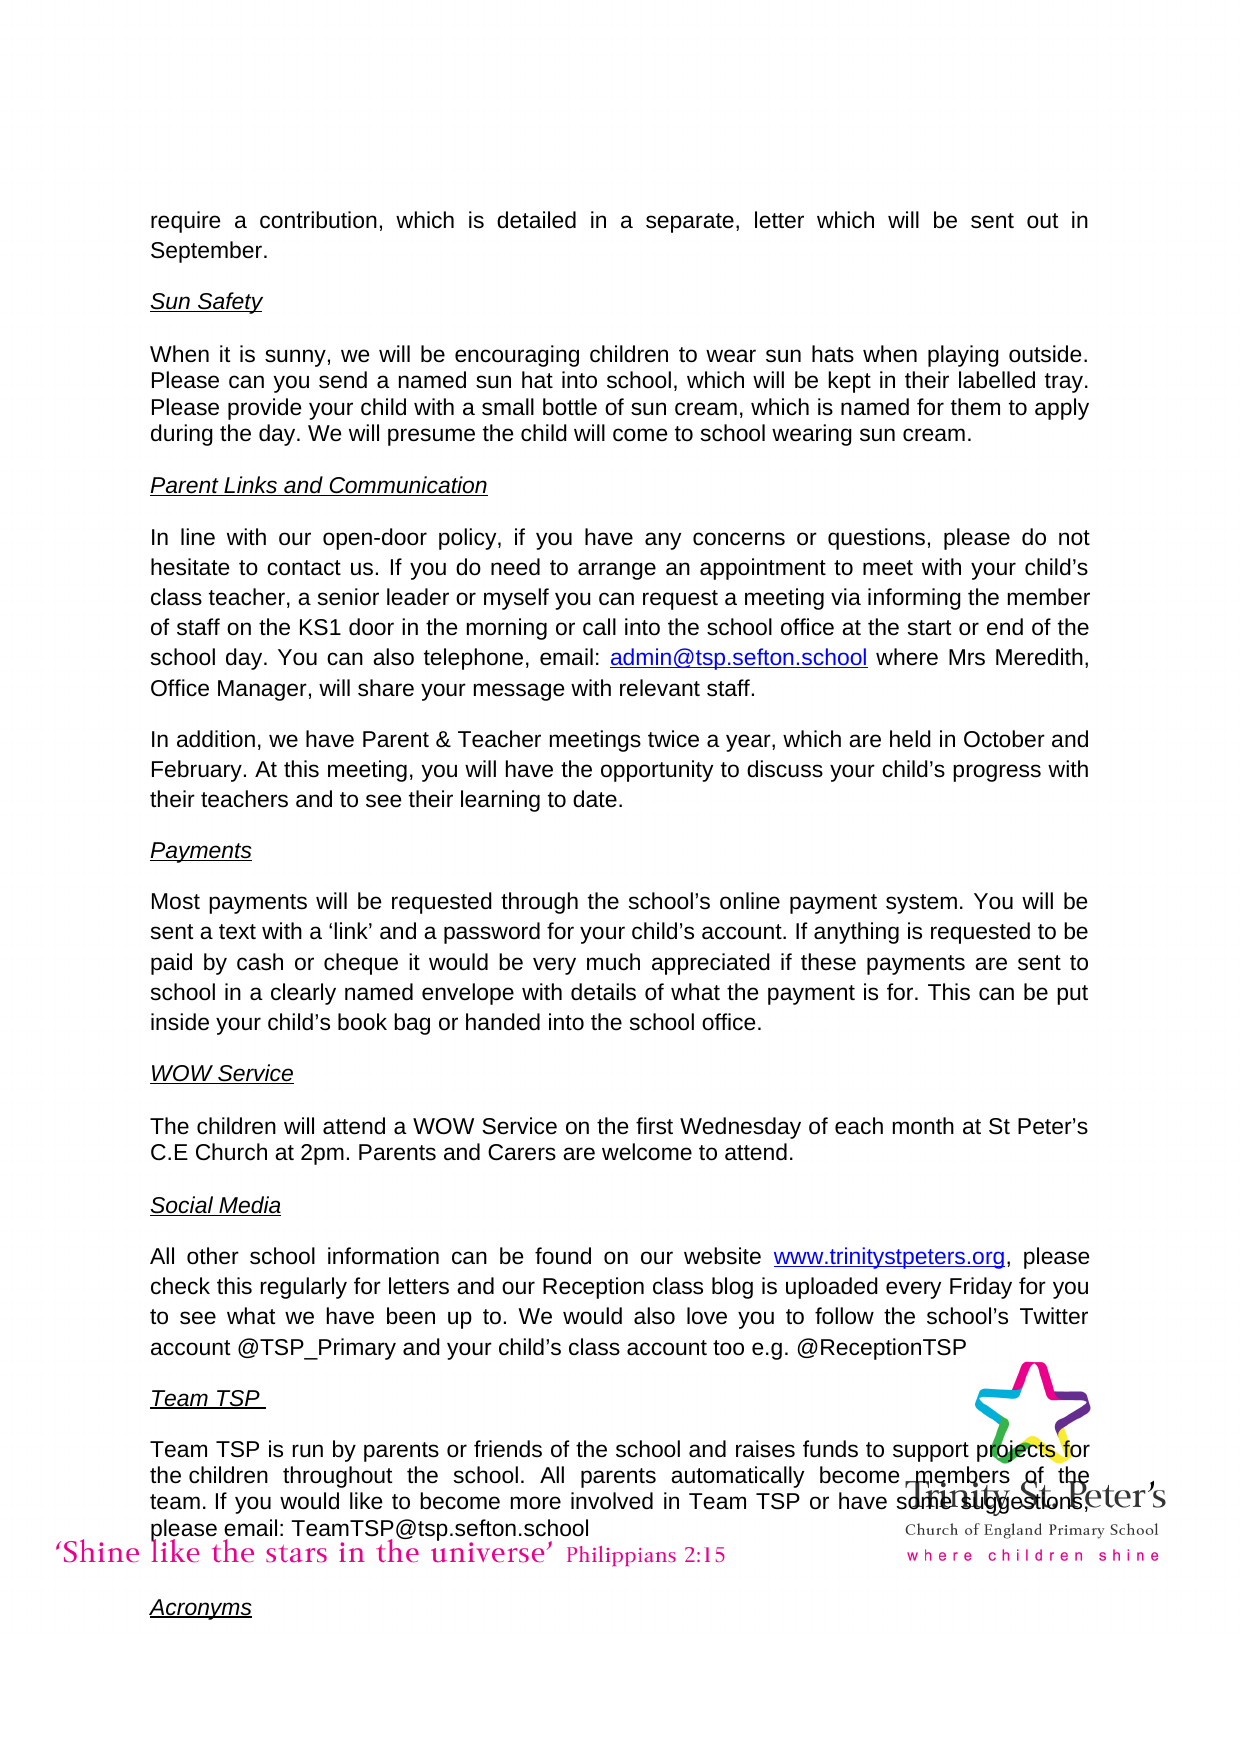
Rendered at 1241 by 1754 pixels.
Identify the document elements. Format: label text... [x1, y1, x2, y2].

text Team TSP is run by parents or friends of the school and raises funds to support projects for the children throughout the school. All parents automatically become members of the team. If you would like to become more involved in Team TSP or have some suggestions, please email: TeamTSP@tsp.sefton.school [150, 1436, 1090, 1543]
text Social Media [150, 1192, 1090, 1218]
text In line with our open-door policy, if you have any concerns or questions, please do not hesitate to contact us. If you do need to arrange an appointment to meet with your child’s class teacher, a senior leader or myself you can request a meeting via informing the member of staff on the KS1 door in the morning or call into the school office at the start or end of the school day. You can also telephone, email: admin@tsp.sefton.school where Mrs Meredith, Office Manager, will share your message with relevant staff. [150, 523, 1090, 701]
text Parent Links and Communication [150, 472, 1090, 499]
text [150, 207, 1090, 263]
picture [0, 0, 1239, 1634]
text Sun Safety [150, 288, 1090, 314]
text WOW Service [150, 1060, 1090, 1086]
text Payments [150, 837, 1090, 863]
text All other school information can be found on our website www.trinitystpeters.org, please check this regularly for letters and our Reception class blog is uploaded every Friday for you to see what we have been up to. We would also love you to follow the school’s Twitter account @TSP_Primary and your child’s class account too e.g. @ReceptionTSP [150, 1243, 1090, 1360]
text In addition, we have Parent & Teacher meetings twice a year, which are held in October and February. At this meeting, you will have the opportunity to discuss your child’s progress with their teachers and to see their learning to date. [150, 726, 1090, 812]
text Acronyms [150, 1594, 1090, 1620]
text When it is sunny, we will be encouraging children to wear sun hats when playing outside. Please can you send a named sun hat into school, which will be kept in their labelled tray. Please provide your child with a small bottle of sun cream, which is named for them to apply during the day. We will presume the child will come to school wearing sun cream. [150, 341, 1090, 446]
text Most payments will be requested through the school’s online payment system. You will be sent a text with a ‘link’ and a password for your child’s account. If anything is requested to be paid by cash or cheque it would be very much appreciated if these payments are sent to school in a clearly named envelope with details of what the payment is for. This can be put inside your child’s book bag or handed into the school office. [150, 888, 1090, 1035]
text Team TSP [150, 1384, 1090, 1411]
text The children will attend a WOW Service on the first Wednesday of each month at St Peter’s C.E Church at 2pm. Parents and Carers are welcome to attend. [150, 1113, 1090, 1165]
